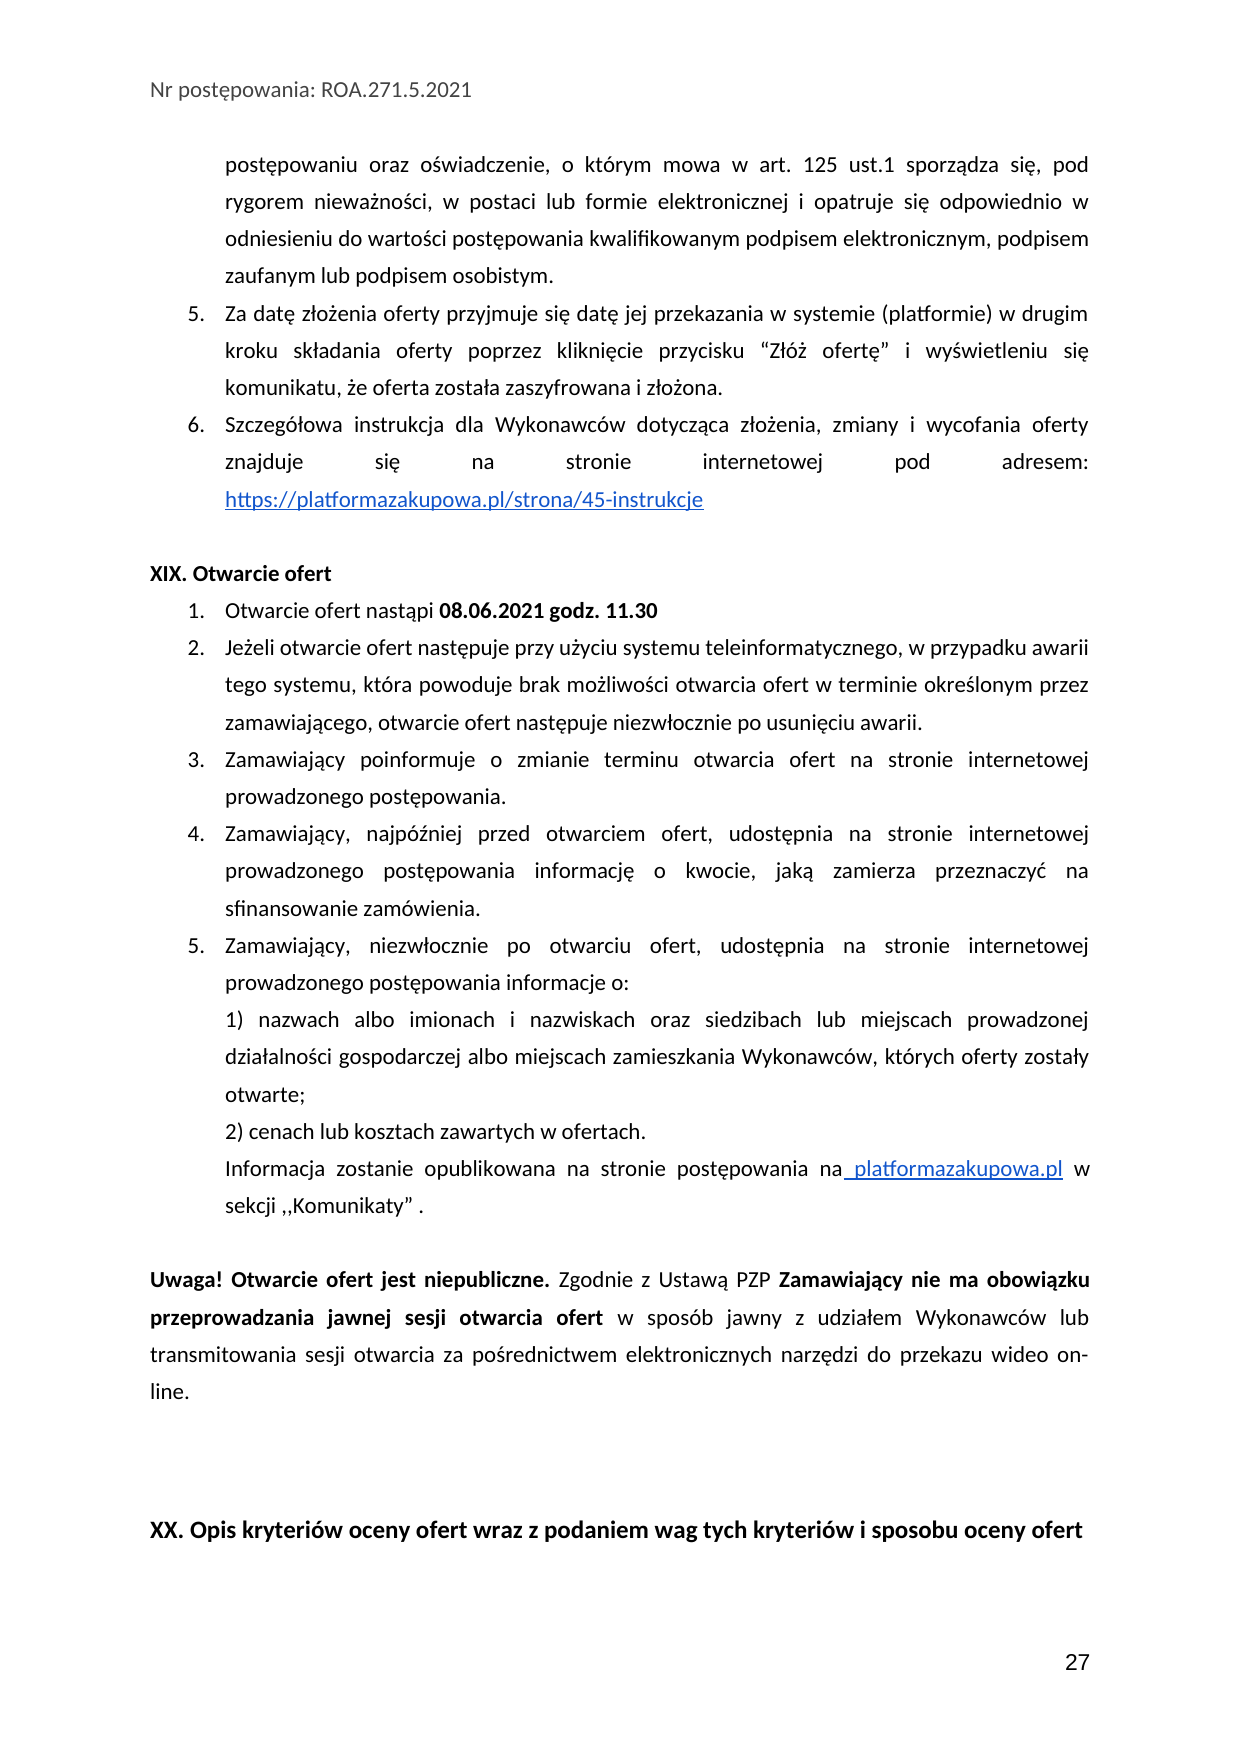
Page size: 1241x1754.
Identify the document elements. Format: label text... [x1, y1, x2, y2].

list Za datę złożenia oferty przyjmuje się datę jej przekazania w systemie (platformie) w drugim kroku składania oferty poprzez kliknięcie przycisku “Złóż ofertę” i wyświetleniu się komunikatu, że oferta została zaszyfrowana i złożona. [187, 299, 1090, 401]
subtitle XX. Opis kryteriów oceny ofert wraz z podaniem wag tych kryteriów i sposobu oceny ofert [150, 1514, 1090, 1545]
text 1) nazwach albo imionach i nazwiskach oraz siedzibach lub miejscach prowadzonej działalności gospodarczej albo miejscach zamieszkania Wykonawców, których oferty zostały otwarte; [225, 1005, 1090, 1108]
text Informacja zostanie opublikowana na stronie postępowania na platformazakupowa.pl w sekcji ,,Komunikaty” . [225, 1154, 1090, 1219]
text 2) cenach lub kosztach zawartych w ofertach. [150, 1117, 1090, 1145]
list Zamawiający, niezwłocznie po otwarciu ofert, udostępnia na stronie internetowej prowadzonego postępowania informacje o: [187, 931, 1090, 996]
list Szczegółowa instrukcja dla Wykonawców dotycząca złożenia, zmiany i wycofania oferty znajduje się na stronie internetowej pod adresem: https://platformazakupowa.pl/strona/45-instrukcje [187, 410, 1090, 513]
list Jeżeli otwarcie ofert następuje przy użyciu systemu teleinformatycznego, w przypadku awarii tego systemu, która powoduje brak możliwości otwarcia ofert w terminie określonym przez zamawiającego, otwarcie ofert następuje niezwłocznie po usunięciu awarii. [187, 633, 1090, 736]
list Zamawiający poinformuje o zmianie terminu otwarcia ofert na stronie internetowej prowadzonego postępowania. [187, 745, 1090, 810]
list Otwarcie ofert nastąpi 08.06.2021 godz. 11.30 [187, 596, 1090, 624]
text Uwaga! Otwarcie ofert jest niepubliczne. Zgodnie z Ustawą PZP Zamawiający nie ma obowiązku przeprowadzania jawnej sesji otwarcia ofert w sposób jawny z udziałem Wykonawców lub transmitowania sesji otwarcia za pośrednictwem elektronicznych narzędzi do przekazu wideo on-line. [150, 1266, 1090, 1405]
subtitle XIX. Otwarcie ofert [150, 559, 1090, 587]
list Zamawiający, najpóźniej przed otwarciem ofert, udostępnia na stronie internetowej prowadzonego postępowania informację o kwocie, jaką zamierza przeznaczyć na sfinansowanie zamówienia. [187, 819, 1090, 922]
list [187, 150, 1090, 289]
